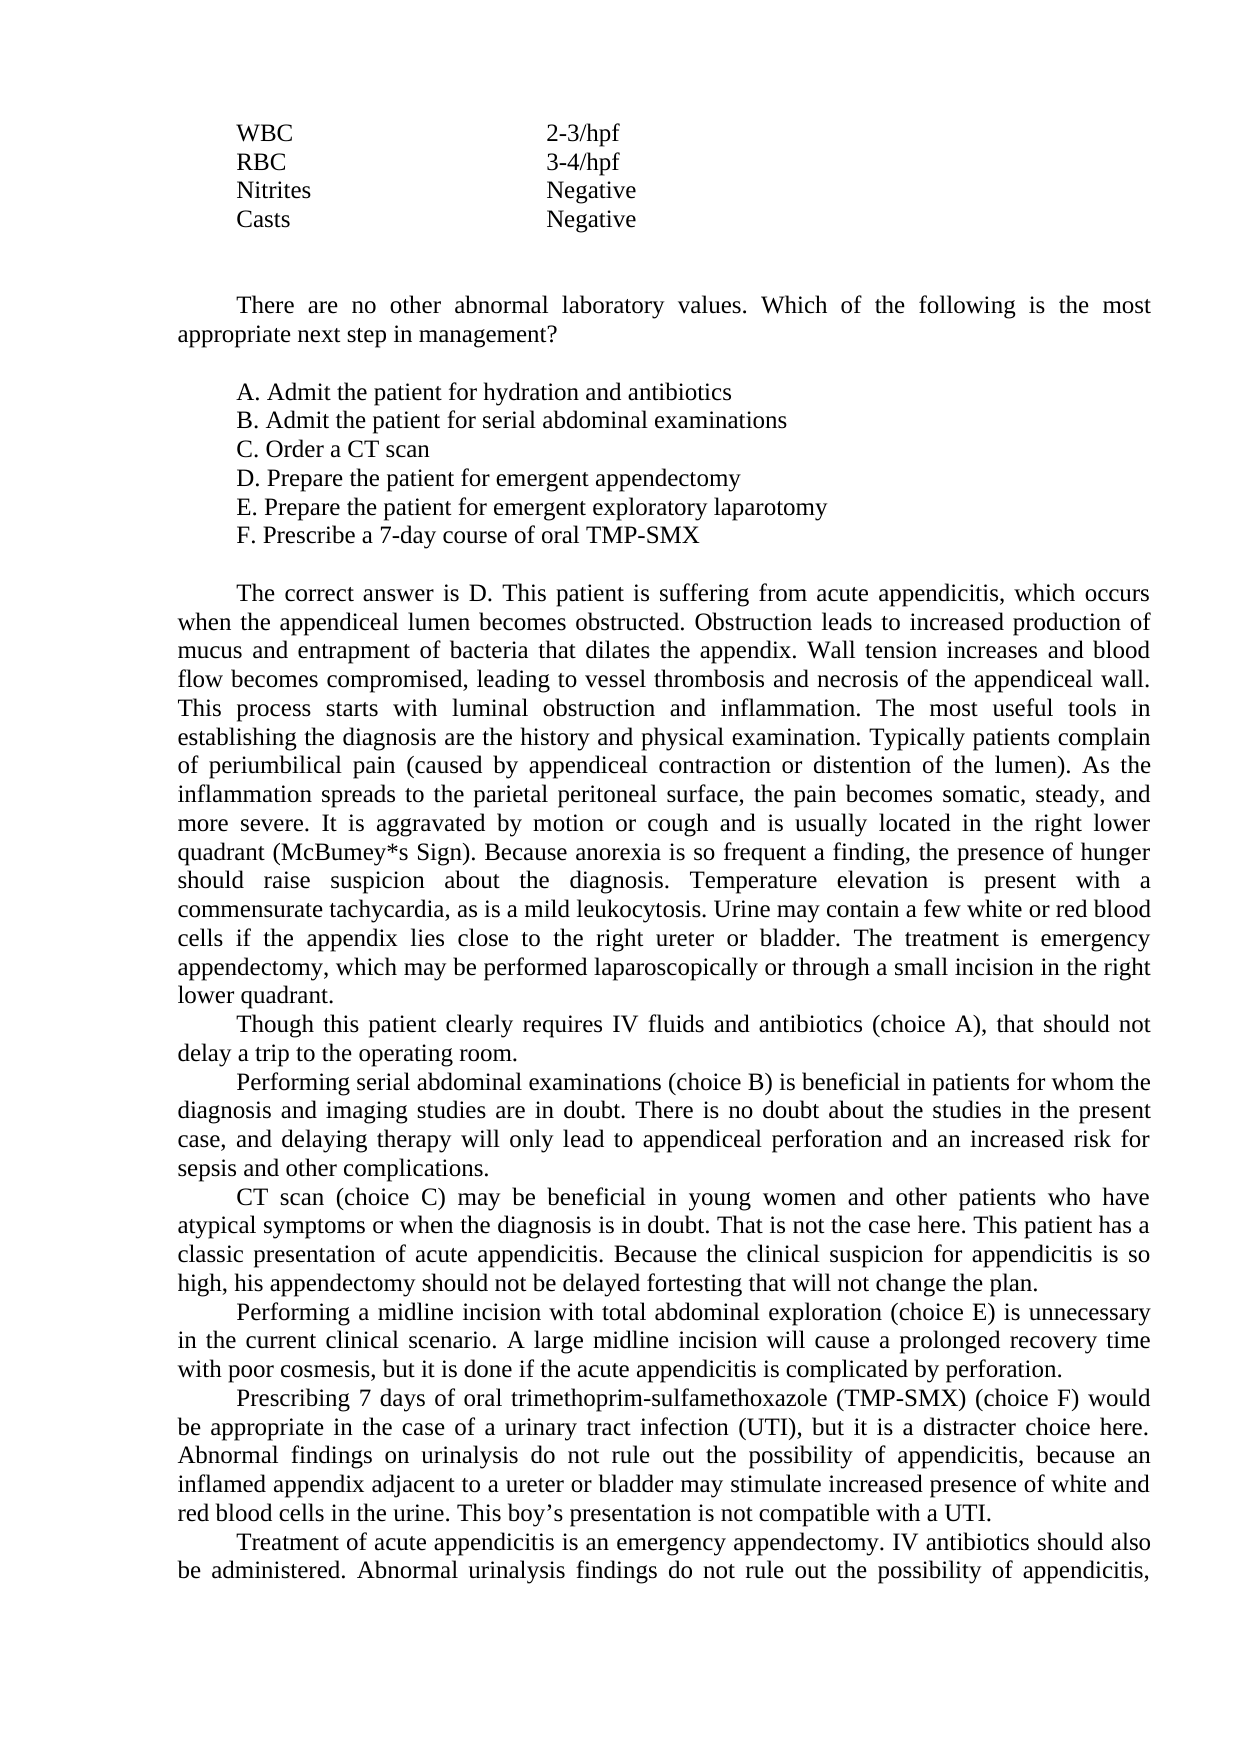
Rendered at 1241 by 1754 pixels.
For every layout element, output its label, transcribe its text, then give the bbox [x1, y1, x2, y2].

text Nitrites Negative [177, 176, 1152, 204]
text CT scan (choice C) may be beneficial in young women and other patients who have atypical symptoms or when the diagnosis is in doubt. That is not the case here. This patient has a classic presentation of acute appendicitis. Because the clinical suspicion for appendicitis is so high, his appendectomy should not be delayed fortesting that will not change the plan. [177, 1182, 1152, 1297]
text F. Prescribe a 7-day course of oral TMP-SMX [177, 521, 1152, 549]
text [177, 1527, 1152, 1584]
text Performing serial abdominal examinations (choice B) is beneficial in patients for whom the diagnosis and imaging studies are in doubt. There is no doubt about the studies in the present case, and delaying therapy will only lead to appendiceal perforation and an increased risk for sepsis and other complications. [177, 1067, 1152, 1182]
text Performing a midline incision with total abdominal exploration (choice E) is unnecessary in the current clinical scenario. A large midline incision will cause a prolonged recovery time with poor cosmesis, but it is done if the acute appendicitis is complicated by perforation. [177, 1297, 1152, 1383]
text D. Prepare the patient for emergent appendectomy [177, 463, 1152, 492]
text C. Order a CT scan [177, 434, 1152, 463]
text Prescribing 7 days of oral trimethoprim-sulfamethoxazole (TMP-SMX) (choice F) would be appropriate in the case of a urinary tract infection (UTI), but it is a distracter choice here. Abnormal findings on urinalysis do not rule out the possibility of appendicitis, because an inflamed appendix adjacent to a ureter or bladder may stimulate increased presence of white and red blood cells in the urine. This boy’s presentation is not compatible with a UTI. [177, 1383, 1152, 1527]
text A. Admit the patient for hydration and antibiotics [177, 377, 1152, 406]
text The correct answer is D. This patient is suffering from acute appendicitis, which occurs when the appendiceal lumen becomes obstructed. Obstruction leads to increased production of mucus and entrapment of bacteria that dilates the appendix. Wall tension increases and blood flow becomes compromised, leading to vessel thrombosis and necrosis of the appendiceal wall. This process starts with luminal obstruction and inflammation. The most useful tools in establishing the diagnosis are the history and physical examination. Typically patients complain of periumbilical pain (caused by appendiceal contraction or distention of the lumen). As the inflammation spreads to the parietal peritoneal surface, the pain becomes somatic, steady, and more severe. It is aggravated by motion or cough and is usually located in the right lower quadrant (McBumey*s Sign). Because anorexia is so frequent a finding, the presence of hunger should raise suspicion about the diagnosis. Temperature elevation is present with a commensurate tachycardia, as is a mild leukocytosis. Urine may contain a few white or red blood cells if the appendix lies close to the right ureter or bladder. The treatment is emergency appendectomy, which may be performed laparoscopically or through a small incision in the right lower quadrant. [177, 578, 1152, 1009]
text WBC 2-3/hpf [177, 118, 1152, 147]
text There are no other abnormal laboratory values. Which of the following is the most appropriate next step in management? [177, 291, 1152, 348]
text RBC 3-4/hpf [177, 147, 1152, 176]
text Casts Negative [177, 204, 1152, 233]
text E. Prepare the patient for emergent exploratory laparotomy [177, 492, 1152, 521]
text Though this patient clearly requires IV fluids and antibiotics (choice A), that should not delay a trip to the operating room. [177, 1009, 1152, 1067]
text B. Admit the patient for serial abdominal examinations [177, 406, 1152, 434]
